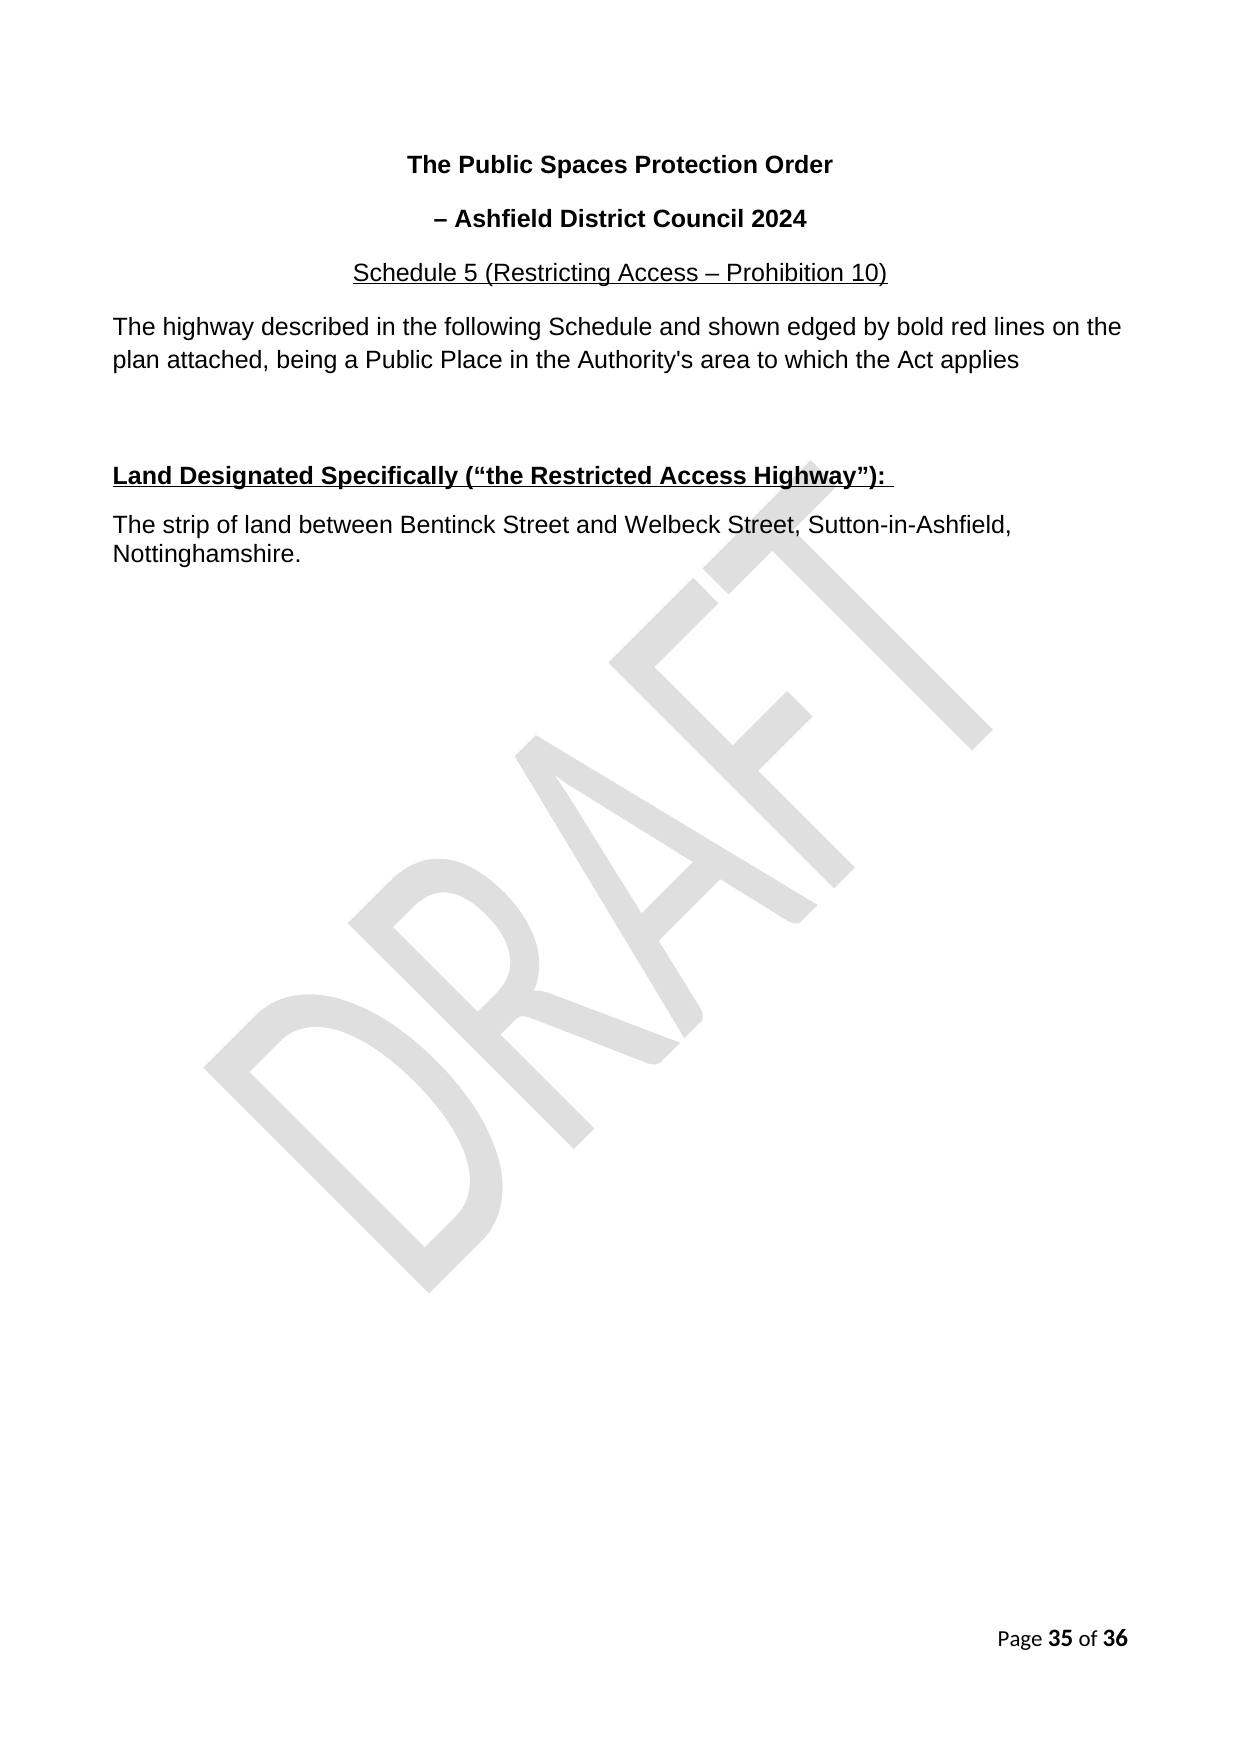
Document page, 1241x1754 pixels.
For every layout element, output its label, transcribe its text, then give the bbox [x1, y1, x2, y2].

text The highway described in the following Schedule and shown edged by bold red lines on the plan attached, being a Public Place in the Authority's area to which the Act applies [112, 312, 1128, 373]
text The Public Spaces Protection Order [112, 150, 1128, 179]
text Land Designated Specifically (“the Restricted Access Highway”): [112, 461, 1128, 489]
text Schedule 5 (Restricting Access – Prohibition 10) [112, 258, 1128, 286]
text – Ashfield District Council 2024 [112, 204, 1128, 233]
text The strip of land between Bentinck Street and Welbeck Street, Sutton-in-Ashfield, Nottinghamshire. [112, 510, 1128, 568]
